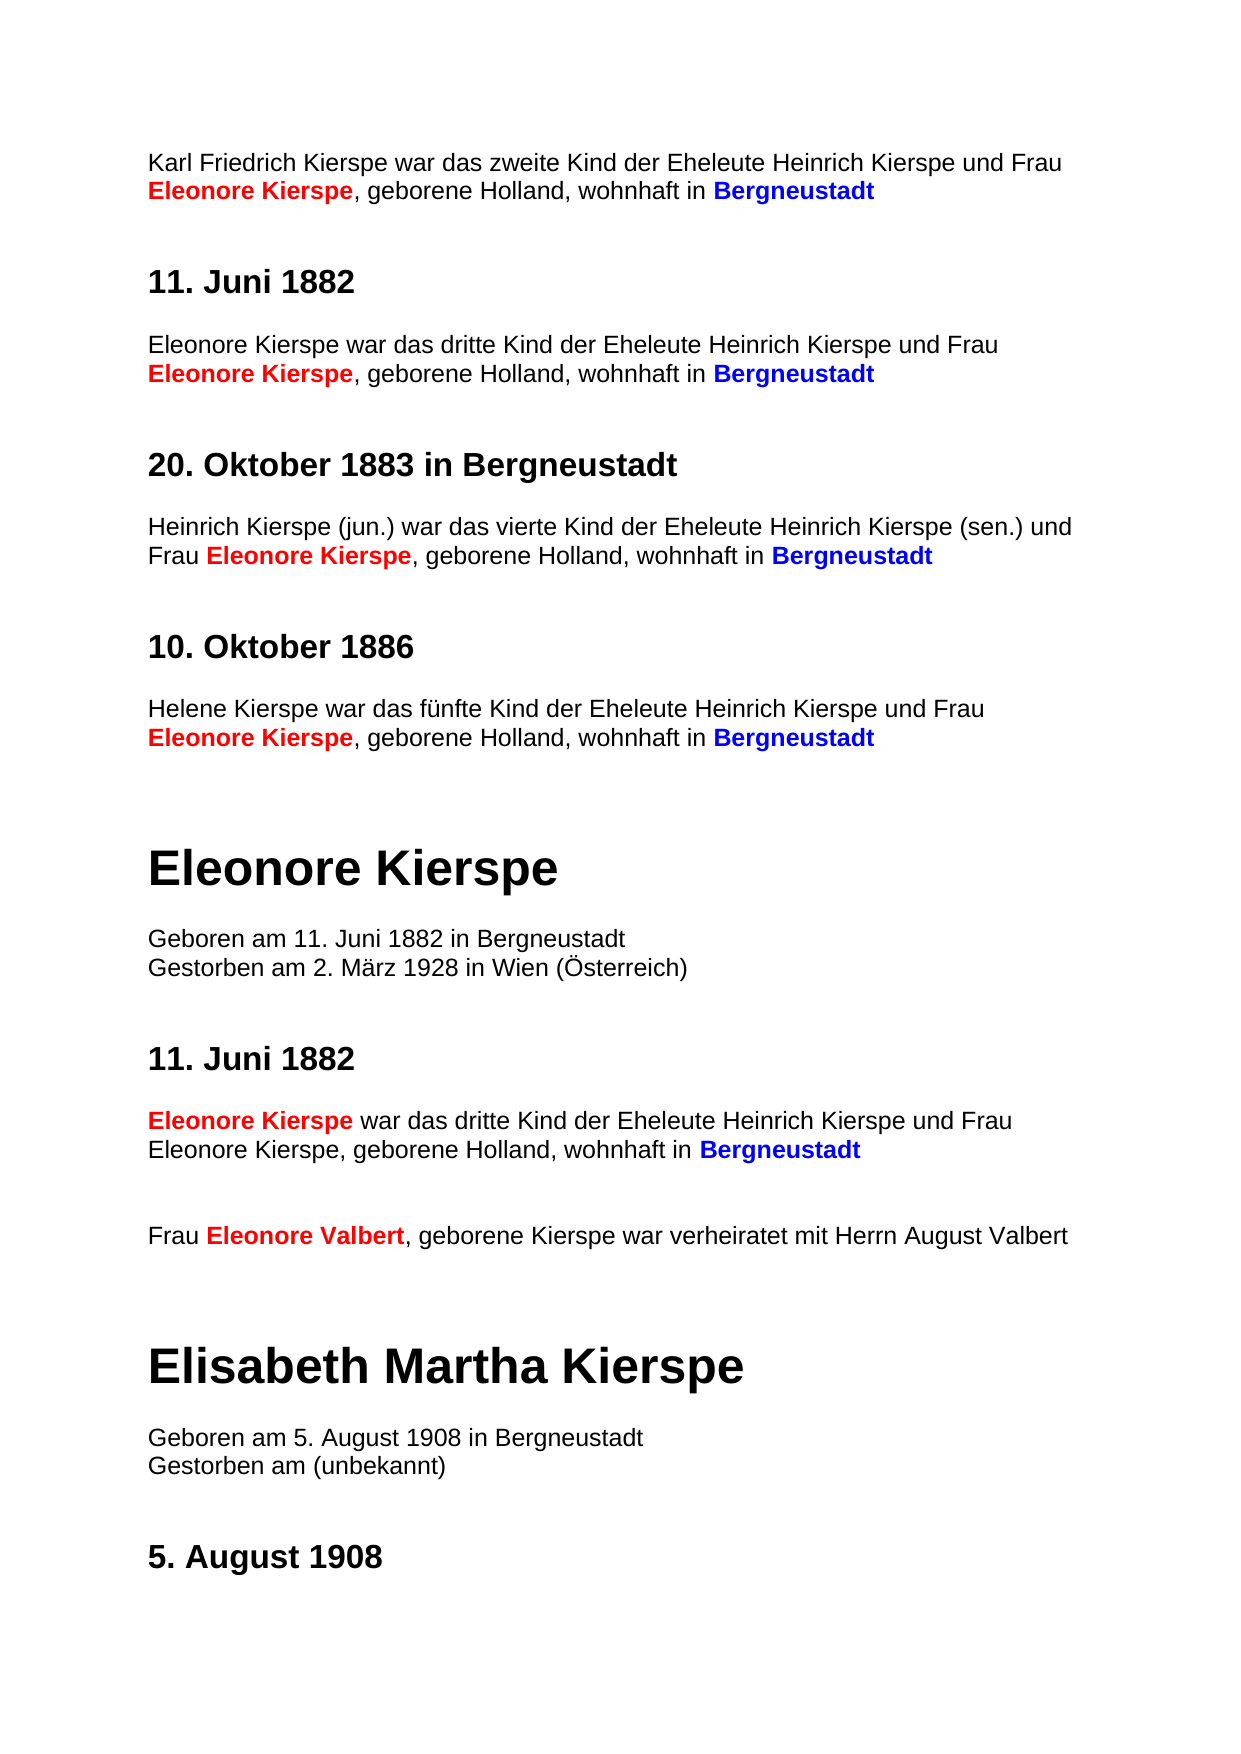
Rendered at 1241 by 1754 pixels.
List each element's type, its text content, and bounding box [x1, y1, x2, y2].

text Geboren am 11. Juni 1882 in Bergneustadt [148, 924, 1093, 953]
text Eleonore Kierspe [148, 838, 1093, 895]
text Helene Kierspe war das fünfte Kind der Eheleute Heinrich Kierspe und Frau Eleonore Kierspe, geborene Holland, wohnhaft in Bergneustadt [148, 694, 1093, 752]
text Geboren am 5. August 1908 in Bergneustadt [148, 1423, 1093, 1451]
text Gestorben am 2. März 1928 in Wien (Österreich) [148, 953, 1093, 982]
text Eleonore Kierspe war das dritte Kind der Eheleute Heinrich Kierspe und Frau Eleonore Kierspe, geborene Holland, wohnhaft in Bergneustadt [148, 330, 1093, 387]
text Eleonore Kierspe war das dritte Kind der Eheleute Heinrich Kierspe und Frau Eleonore Kierspe, geborene Holland, wohnhaft in Bergneustadt [148, 1106, 1093, 1164]
text Elisabeth Martha Kierspe [148, 1336, 1093, 1394]
text 10. Oktober 1886 [148, 627, 1093, 665]
text 11. Juni 1882 [148, 263, 1093, 301]
text Karl Friedrich Kierspe war das zweite Kind der Eheleute Heinrich Kierspe und Frau Eleonore Kierspe, geborene Holland, wohnhaft in Bergneustadt [148, 148, 1093, 205]
text 5. August 1908 [148, 1538, 1093, 1576]
text Heinrich Kierspe (jun.) war das vierte Kind der Eheleute Heinrich Kierspe (sen.) und Frau Eleonore Kierspe, geborene Holland, wohnhaft in Bergneustadt [148, 512, 1093, 569]
text 11. Juni 1882 [148, 1039, 1093, 1078]
text Frau Eleonore Valbert, geborene Kierspe war verheiratet mit Herrn August Valbert [148, 1221, 1093, 1250]
text Gestorben am (unbekannt) [148, 1451, 1093, 1480]
text 20. Oktober 1883 in Bergneustadt [148, 445, 1093, 483]
